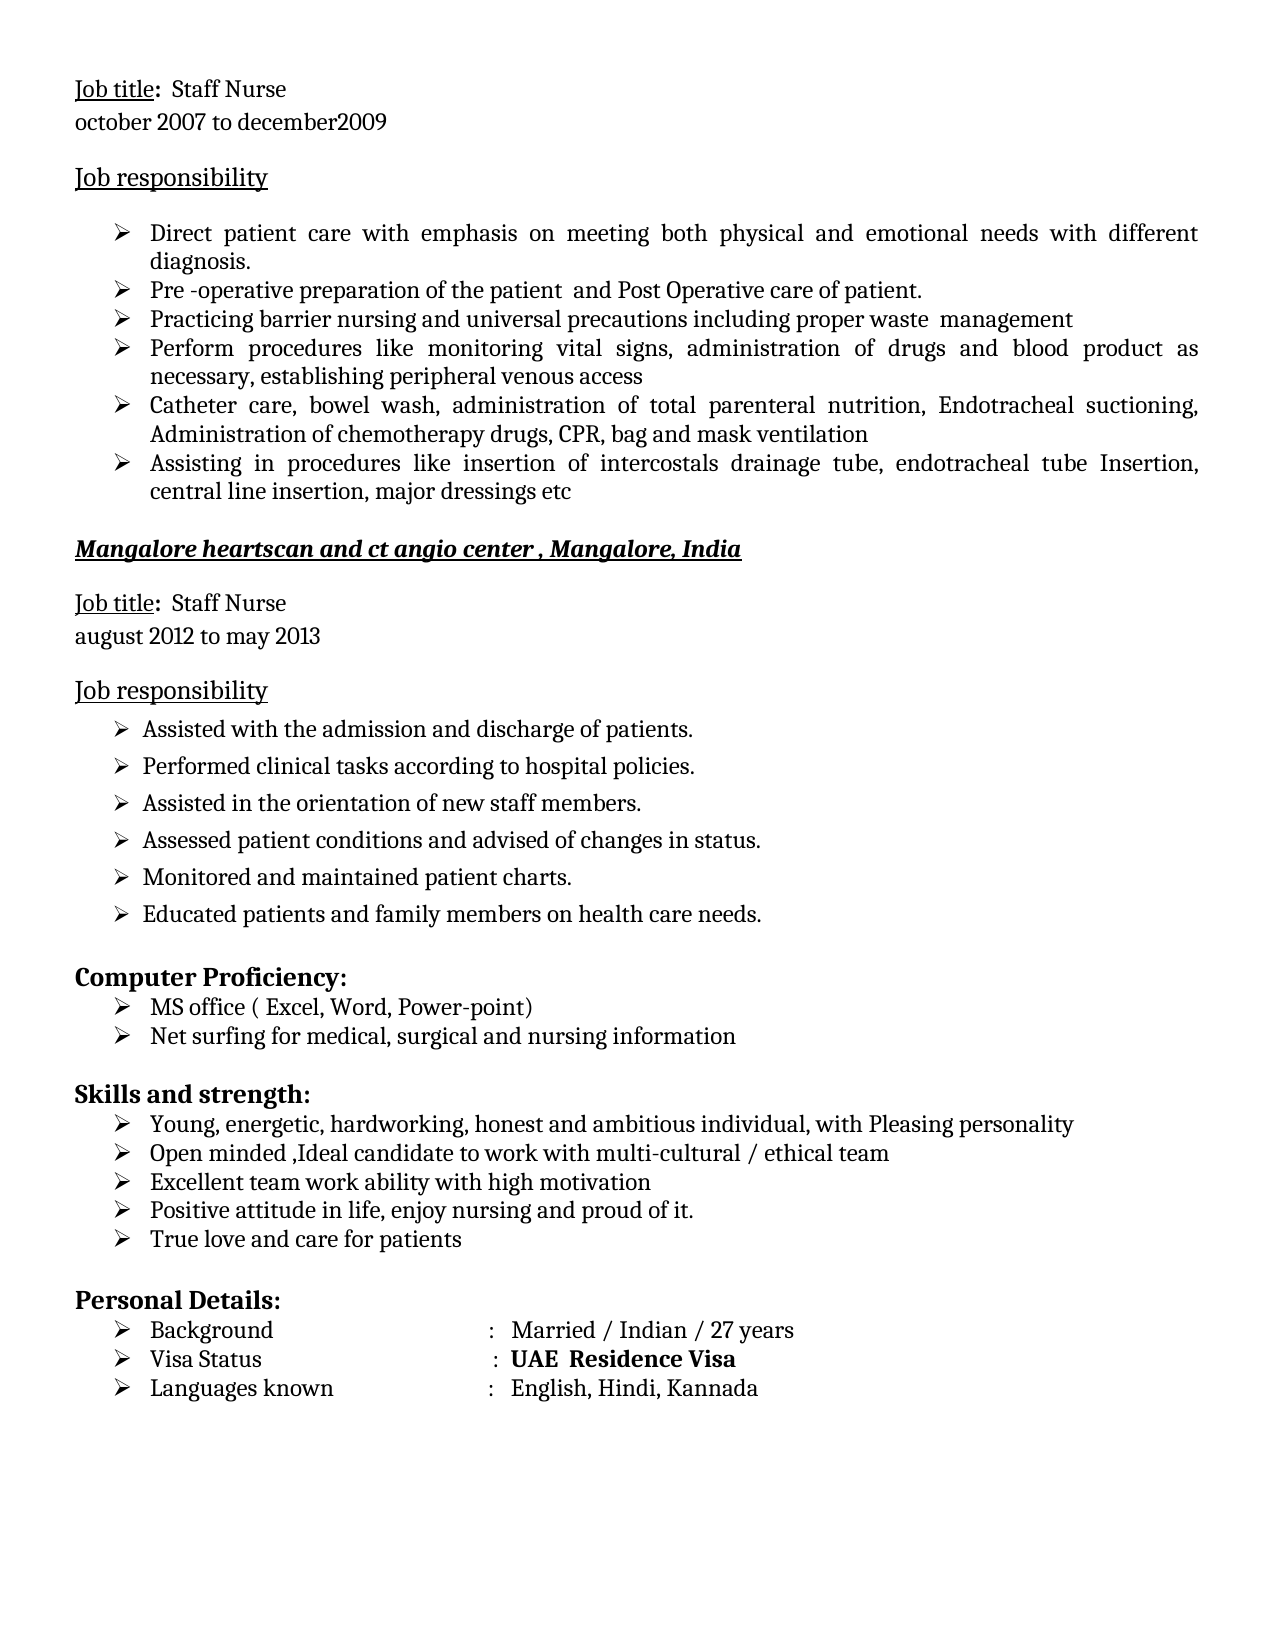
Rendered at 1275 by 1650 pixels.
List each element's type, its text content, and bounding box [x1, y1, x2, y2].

list Visa Status : UAE Residence Visa [112, 1345, 1200, 1374]
list Young, energetic, hardworking, honest and ambitious individual, with Pleasing personality [112, 1110, 1200, 1139]
list Assisted in the orientation of new staff members. [112, 789, 1200, 818]
text Personal Details: [75, 1285, 1200, 1316]
text Job responsibility [75, 162, 1200, 193]
list Open minded ,Ideal candidate to work with multi-cultural / ethical team [112, 1139, 1200, 1168]
list Excellent team work ability with high motivation [112, 1168, 1200, 1196]
text Mangalore heartscan and ct angio center , Mangalore, India [75, 535, 1200, 563]
list Languages known : English, Hindi, Kannada [112, 1374, 1200, 1402]
list Assisting in procedures like insertion of intercostals drainage tube, endotracheal tube Insertion, central line insertion, major dressings etc [112, 448, 1200, 506]
list Perform procedures like monitoring vital signs, administration of drugs and blood product as necessary, establishing peripheral venous access [112, 333, 1200, 391]
list Background : Married / Indian / 27 years [112, 1316, 1200, 1345]
list Direct patient care with emphasis on meeting both physical and emotional needs with different diagnosis. [112, 218, 1200, 276]
list True love and care for patients [112, 1225, 1200, 1254]
list Pre -operative preparation of the patient and Post Operative care of patient. [112, 276, 1200, 305]
text Job title: Staff Nurse [75, 75, 1200, 104]
list Net surfing for medical, surgical and nursing information [112, 1022, 1200, 1050]
list Assessed patient conditions and advised of changes in status. [112, 826, 1200, 855]
list Performed clinical tasks according to hospital policies. [112, 752, 1200, 781]
text Job responsibility [75, 675, 1200, 707]
list Monitored and maintained patient charts. [112, 863, 1200, 892]
text august 2012 to may 2013 [75, 622, 1200, 650]
text october 2007 to december2009 [75, 108, 1200, 137]
text Computer Proficiency: [75, 962, 1200, 993]
text Skills and strength: [75, 1079, 1200, 1110]
list Educated patients and family members on health care needs. [112, 900, 1200, 929]
list Positive attitude in life, enjoy nursing and proud of it. [112, 1196, 1200, 1225]
list MS office ( Excel, Word, Power-point) [112, 993, 1200, 1022]
list Practicing barrier nursing and universal precautions including proper waste management [112, 305, 1200, 333]
list Assisted with the admission and discharge of patients. [112, 715, 1200, 744]
text Job title: Staff Nurse [75, 588, 1200, 617]
list Catheter care, bowel wash, administration of total parenteral nutrition, Endotracheal suctioning, Administration of chemotherapy drugs, CPR, bag and mask ventilation [112, 391, 1200, 448]
